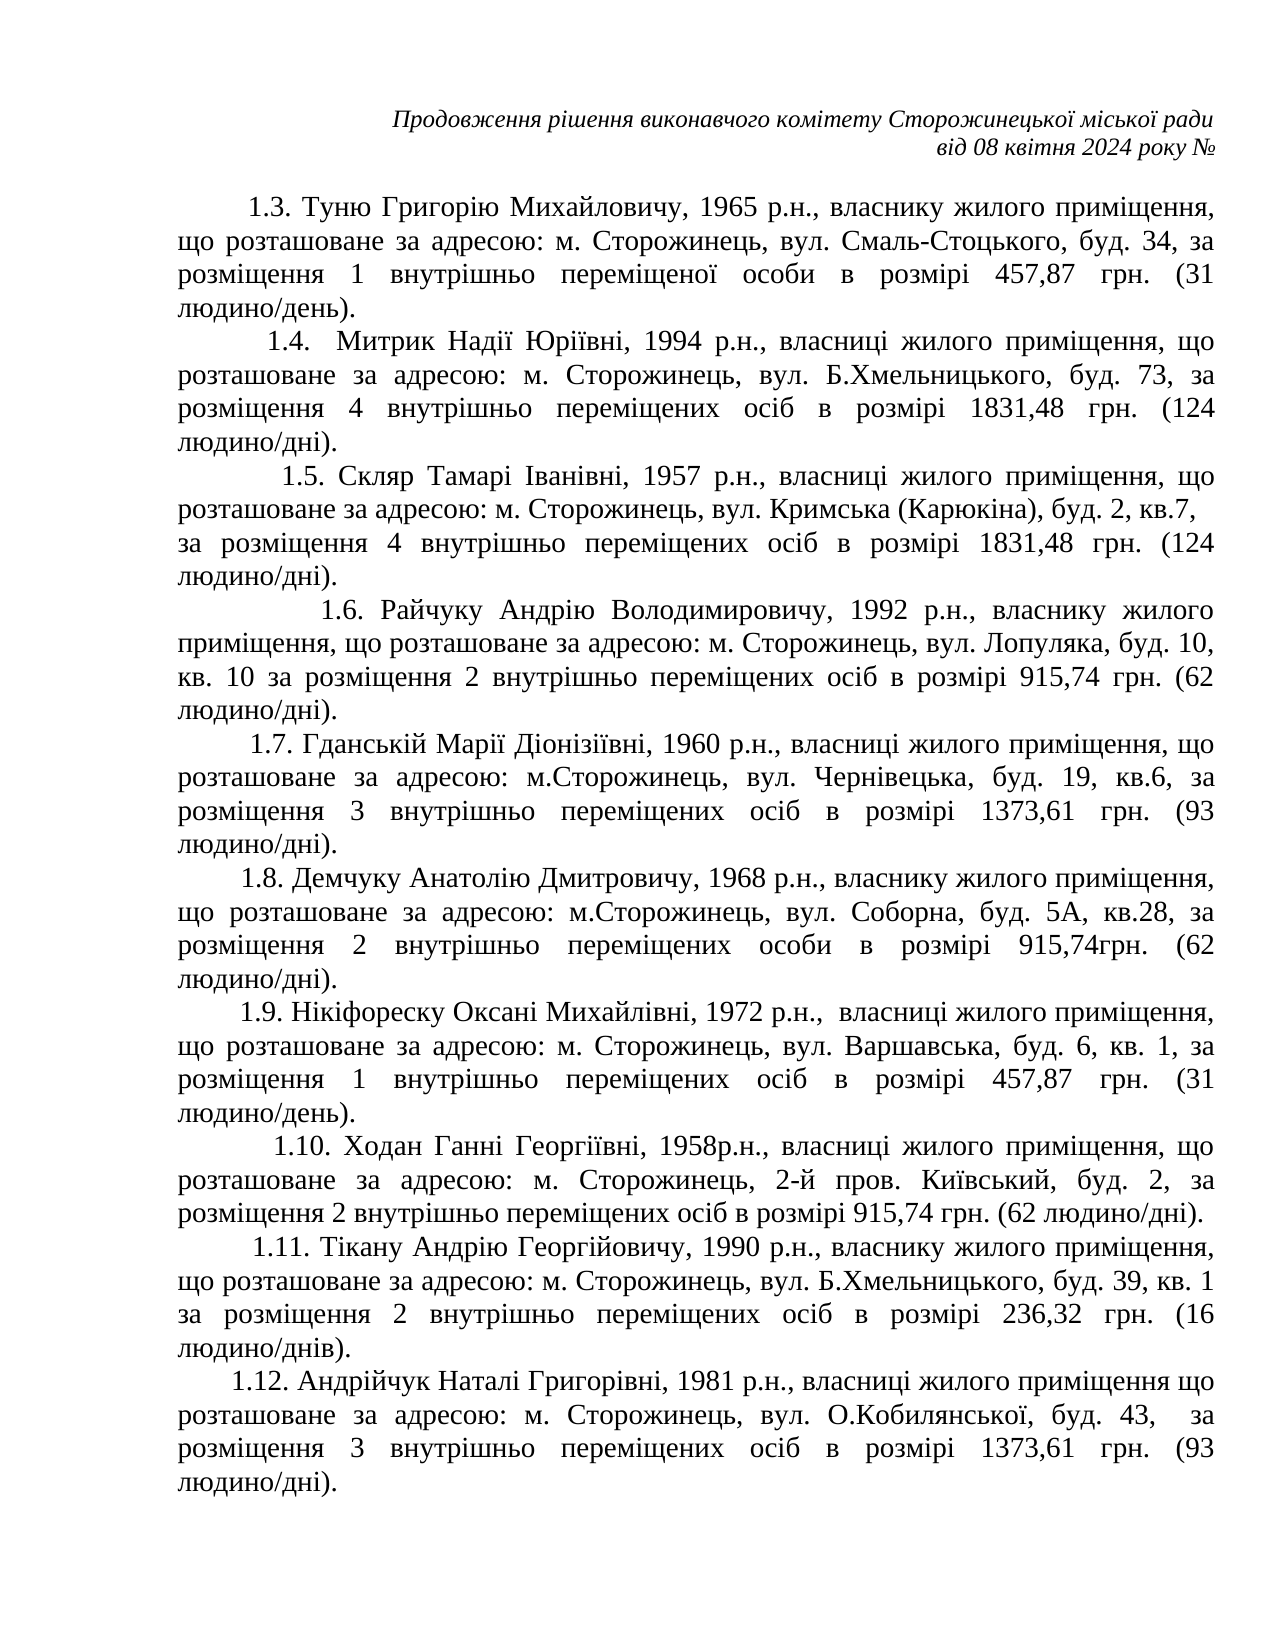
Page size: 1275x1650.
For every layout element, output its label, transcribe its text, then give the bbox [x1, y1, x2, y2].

text за розміщення 4 внутрішньо переміщених осіб в розмірі 1831,48 грн. (124 людино/дні). [177, 525, 1216, 592]
text 1.12. Андрійчук Наталі Григорівні, 1981 р.н., власниці жилого приміщення що розташоване за адресою: м. Сторожинець, вул. О.Кобилянської, буд. 43, за розміщення 3 внутрішньо переміщених осіб в розмірі 1373,61 грн. (93 людино/дні). [177, 1363, 1216, 1497]
text 1.11. Тікану Андрію Георгійовичу, 1990 р.н., власнику жилого приміщення, що розташоване за адресою: м. Сторожинець, вул. Б.Хмельницького, буд. 39, кв. 1 за розміщення 2 внутрішньо переміщених осіб в розмірі 236,32 грн. (16 людино/днів). [177, 1229, 1216, 1363]
text 1.5. Скляр Тамарі Іванівні, 1957 р.н., власниці жилого приміщення, що розташоване за адресою: м. Сторожинець, вул. Кримська (Карюкіна), буд. 2, кв.7, [177, 458, 1216, 525]
text 1.10. Ходан Ганні Георгіївні, 1958р.н., власниці жилого приміщення, що розташоване за адресою: м. Сторожинець, 2-й пров. Київський, буд. 2, за розміщення 2 внутрішньо переміщених осіб в розмірі 915,74 грн. (62 людино/дні). [177, 1128, 1216, 1229]
text 1.8. Демчуку Анатолію Дмитровичу, 1968 р.н., власнику жилого приміщення, що розташоване за адресою: м.Сторожинець, вул. Соборна, буд. 5А, кв.28, за розміщення 2 внутрішньо переміщених особи в розмірі 915,74грн. (62 людино/дні). [177, 860, 1216, 994]
text 1.6. Райчуку Андрію Володимировичу, 1992 р.н., власнику жилого приміщення, що розташоване за адресою: м. Сторожинець, вул. Лопуляка, буд. 10, кв. 10 за розміщення 2 внутрішньо переміщених осіб в розмірі 915,74 грн. (62 людино/дні). [177, 592, 1216, 726]
text від 08 квітня 2024 року № [177, 132, 1216, 161]
text 1.3. Туню Григорію Михайловичу, 1965 р.н., власнику жилого приміщення, що розташоване за адресою: м. Сторожинець, вул. Смаль-Стоцького, буд. 34, за розміщення 1 внутрішньо переміщеної особи в розмірі 457,87 грн. (31 людино/день). [177, 189, 1216, 323]
text 1.4. Митрик Надії Юріївні, 1994 р.н., власниці жилого приміщення, що розташоване за адресою: м. Сторожинець, вул. Б.Хмельницького, буд. 73, за розміщення 4 внутрішньо переміщених осіб в розмірі 1831,48 грн. (124 людино/дні). [177, 323, 1216, 458]
text Продовження рішення виконавчого комітету Сторожинецької міської ради [177, 104, 1216, 132]
text 1.9. Нікіфореску Оксані Михайлівні, 1972 р.н., власниці жилого приміщення, що розташоване за адресою: м. Сторожинець, вул. Варшавська, буд. 6, кв. 1, за розміщення 1 внутрішньо переміщених осіб в розмірі 457,87 грн. (31 людино/день). [177, 994, 1216, 1128]
text 1.7. Гданській Марії Діонізіївні, 1960 р.н., власниці жилого приміщення, що розташоване за адресою: м.Сторожинець, вул. Чернівецька, буд. 19, кв.6, за розміщення 3 внутрішньо переміщених осіб в розмірі 1373,61 грн. (93 людино/дні). [177, 726, 1216, 860]
